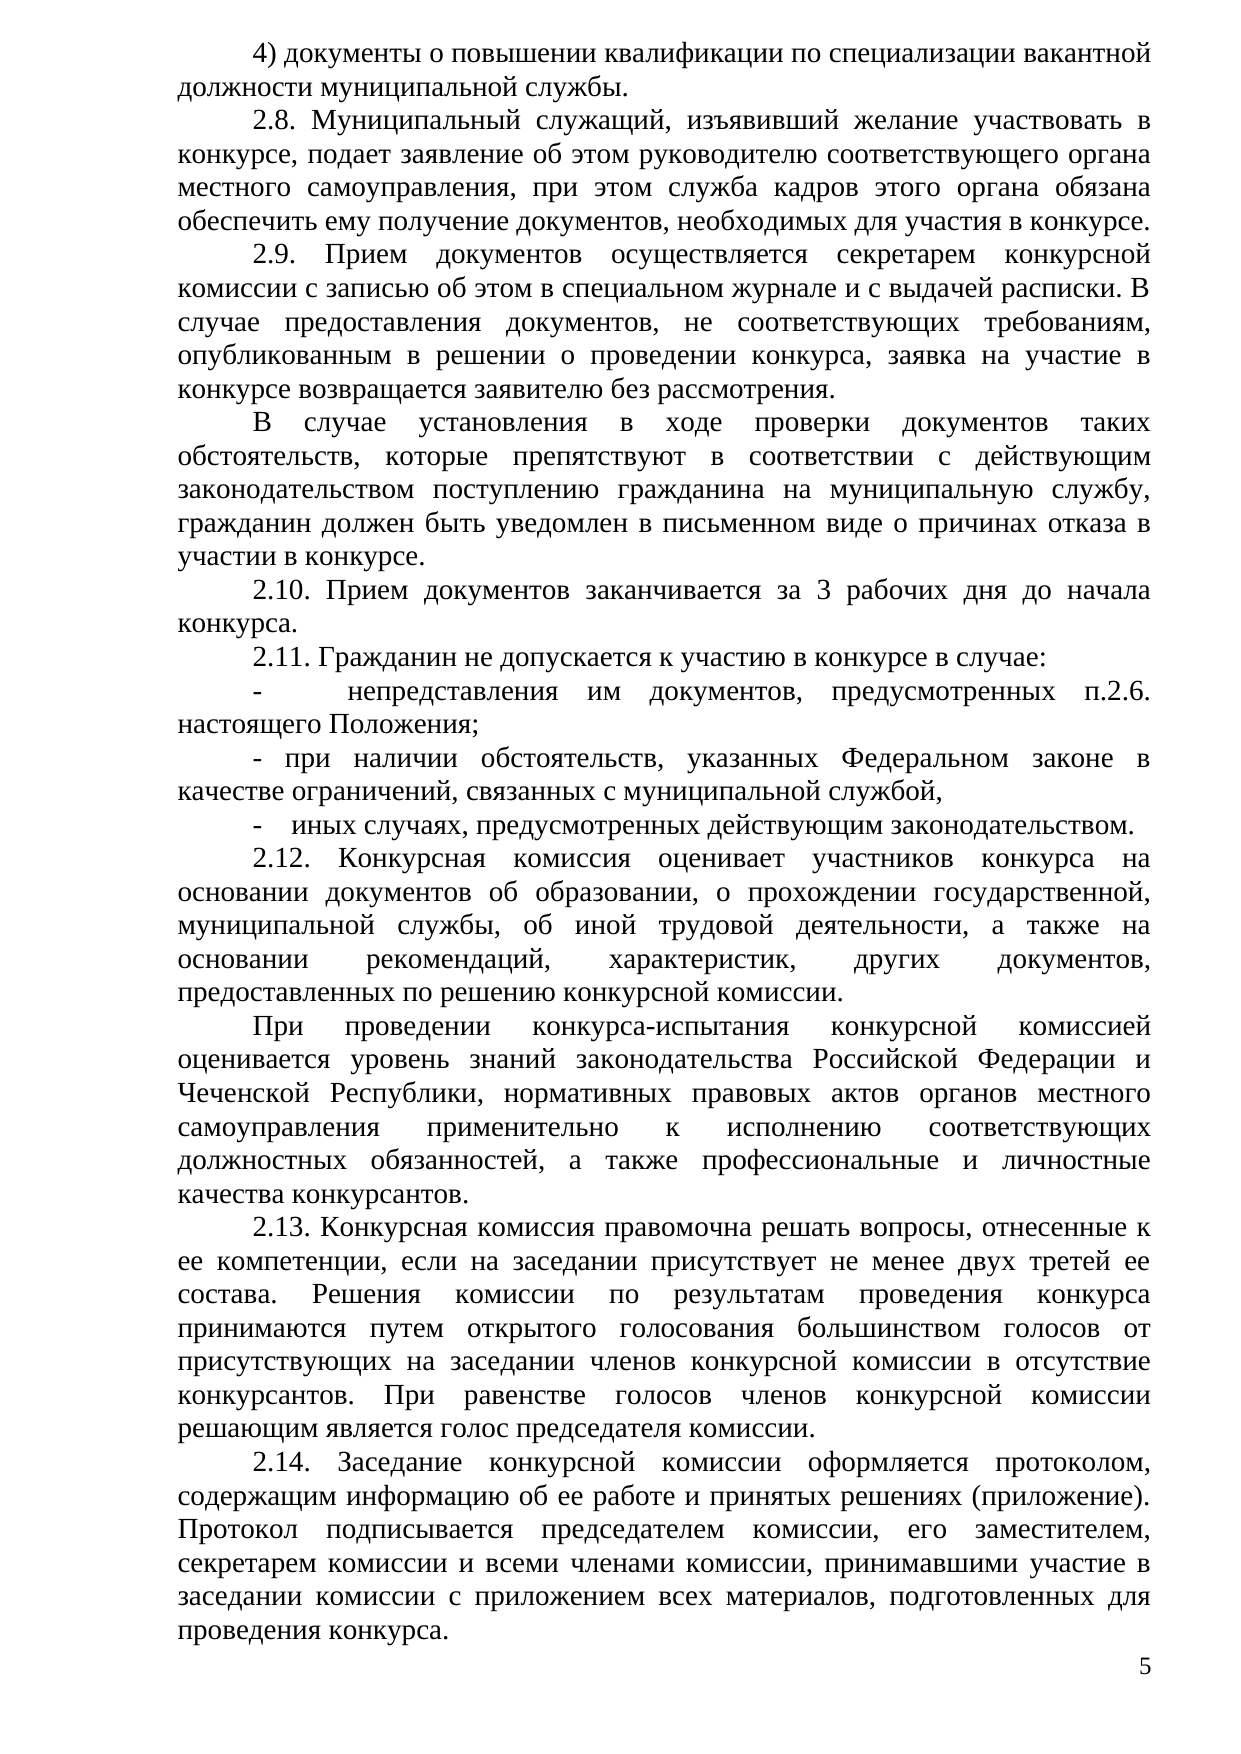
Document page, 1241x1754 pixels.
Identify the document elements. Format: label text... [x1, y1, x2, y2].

text 2.14. Заседание конкурсной комиссии оформляется протоколом, содержащим информацию об ее работе и принятых решениях (приложение). Протокол подписывается председателем комиссии, его заместителем, секретарем комиссии и всеми членами комиссии, принимавшими участие в заседании комиссии с приложением всех материалов, подготовленных для проведения конкурса. [177, 1444, 1152, 1645]
text - иных случаях, предусмотренных действующим законодательством. [177, 807, 1152, 840]
text - непредставления им документов, предусмотренных п.2.6. настоящего Положения; [177, 673, 1152, 740]
text 2.9. Прием документов осуществляется секретарем конкурсной комиссии с записью об этом в специальном журнале и с выдачей расписки. В случае предоставления документов, не соответствующих требованиям, опубликованным в решении о проведении конкурса, заявка на участие в конкурсе возвращается заявителю без рассмотрения. [177, 237, 1152, 404]
text 2.12. Конкурсная комиссия оценивает участников конкурса на основании документов об образовании, о прохождении государственной, муниципальной службы, об иной трудовой деятельности, а также на основании рекомендаций, характеристик, других документов, предоставленных по решению конкурсной комиссии. [177, 840, 1152, 1008]
text 2.10. Прием документов заканчивается за 3 рабочих дня до начала конкурса. [177, 572, 1152, 639]
text 2.11. Гражданин не допускается к участию в конкурсе в случае: [177, 639, 1152, 673]
text 2.13. Конкурсная комиссия правомочна решать вопросы, отнесенные к ее компетенции, если на заседании присутствует не менее двух третей ее состава. Решения комиссии по результатам проведения конкурса принимаются путем открытого голосования большинством голосов от присутствующих на заседании членов конкурсной комиссии в отсутствие конкурсантов. При равенстве голосов членов конкурсной комиссии решающим является голос председателя комиссии. [177, 1209, 1152, 1444]
text В случае установления в ходе проверки документов таких обстоятельств, которые препятствуют в соответствии с действующим законодательством поступлению гражданина на муниципальную службу, гражданин должен быть уведомлен в письменном виде о причинах отказа в участии в конкурсе. [177, 404, 1152, 572]
text При проведении конкурса-испытания конкурсной комиссией оценивается уровень знаний законодательства Российской Федерации и Чеченской Республики, нормативных правовых актов органов местного самоуправления применительно к исполнению соответствующих должностных обязанностей, а также профессиональные и личностные качества конкурсантов. [177, 1008, 1152, 1209]
text - при наличии обстоятельств, указанных Федеральном законе в качестве ограничений, связанных с муниципальной службой, [177, 740, 1152, 807]
text 4) документы о повышении квалификации по специализации вакантной должности муниципальной службы. [177, 35, 1152, 102]
text 2.8. Муниципальный служащий, изъявивший желание участвовать в конкурсе, подает заявление об этом руководителю соответствующего органа местного самоуправления, при этом служба кадров этого органа обязана обеспечить ему получение документов, необходимых для участия в конкурсе. [177, 102, 1152, 237]
